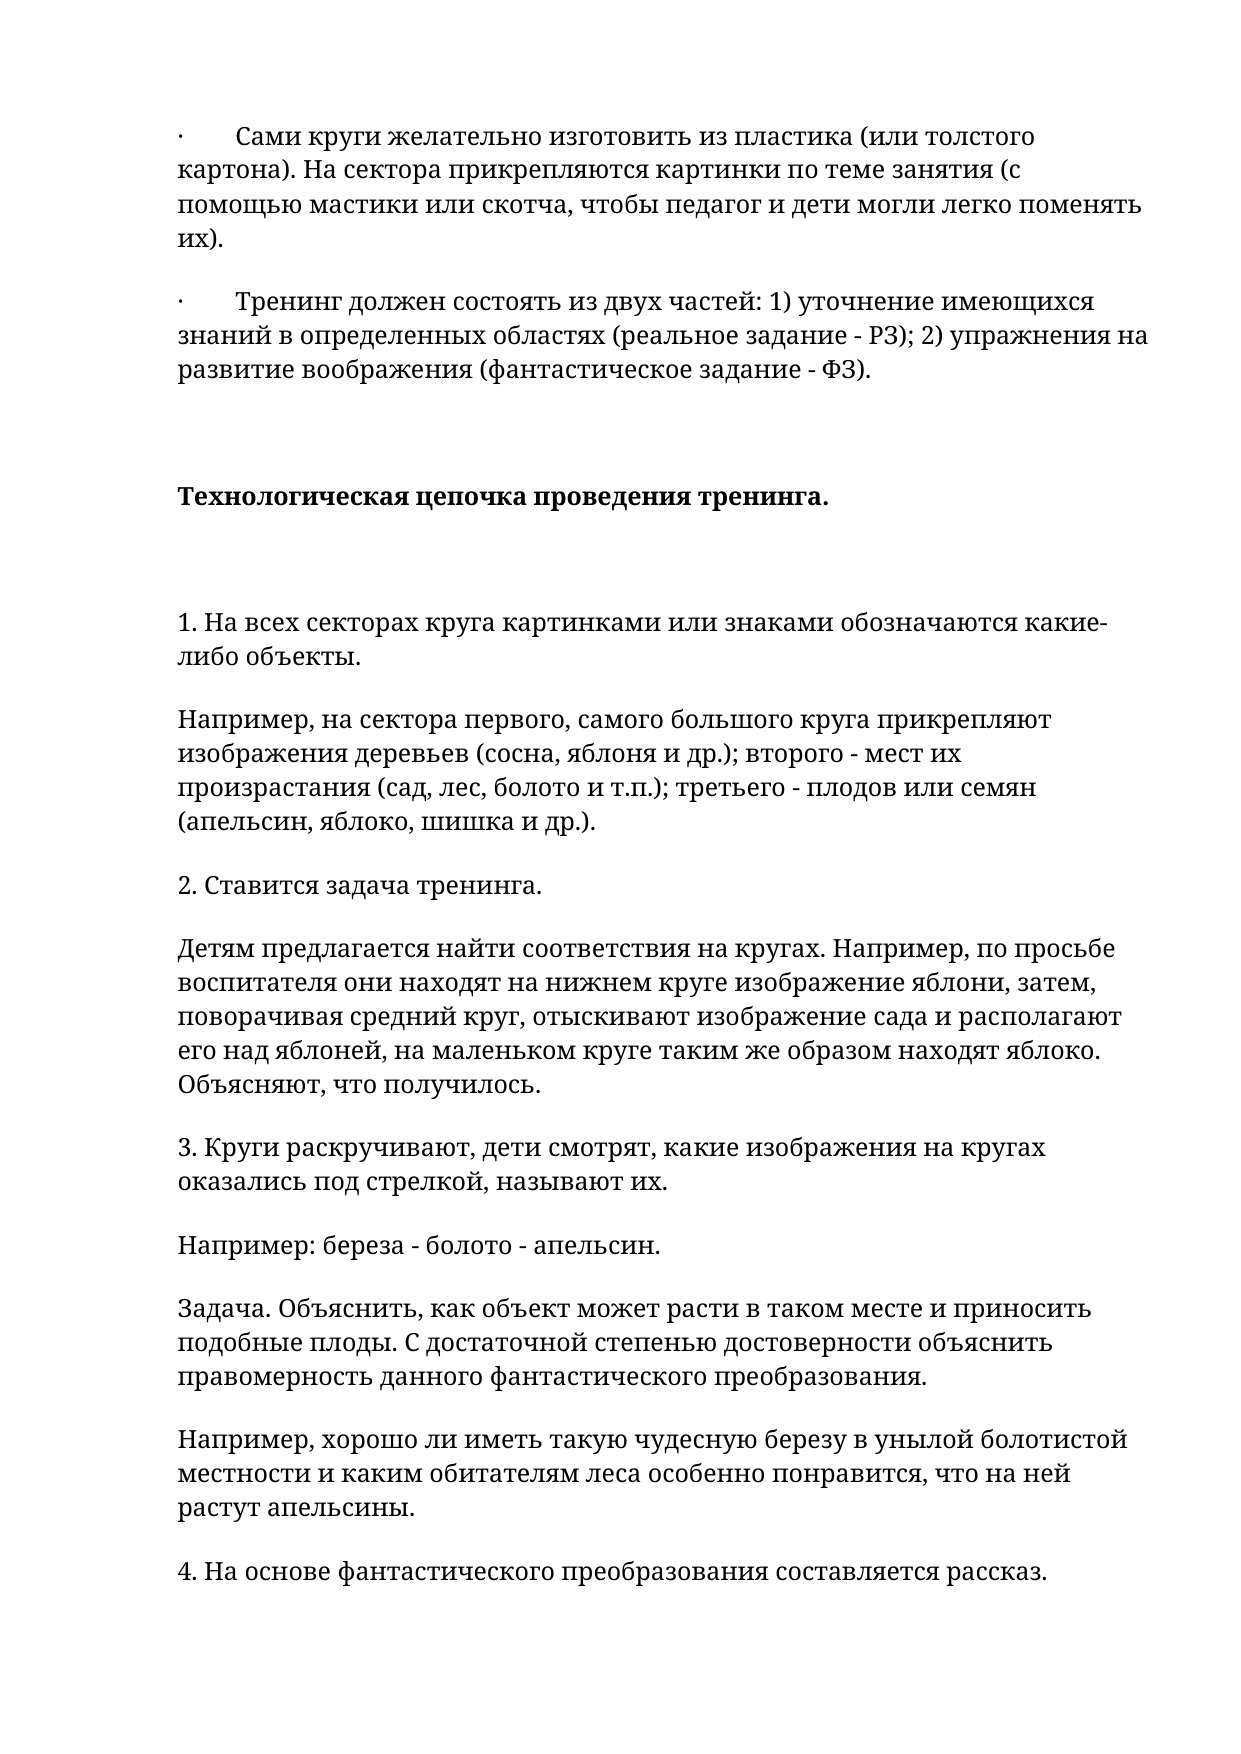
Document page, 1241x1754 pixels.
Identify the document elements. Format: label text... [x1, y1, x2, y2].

text Детям предлагается найти соответствия на кругах. Например, по просьбе воспитателя они находят на нижнем круге изображение яблони, затем, поворачивая средний круг, отыскивают изображение сада и располагают его над яблоней, на маленьком круге таким же образом находят яблоко. Объясняют, что получилось. [177, 931, 1152, 1101]
text 2. Ставится задача тренинга. [177, 867, 1152, 901]
text · Тренинг должен состоять из двух частей: 1) уточнение имеющихся знаний в определенных областях (реальное задание - РЗ); 2) упражнения на развитие воображения (фантастическое задание - ФЗ). [177, 283, 1152, 386]
text Задача. Объяснить, как объект может расти в таком месте и приносить подобные плоды. С достаточной степенью достоверности объяснить правомерность данного фантастического преобразования. [177, 1291, 1152, 1393]
text Технологическая цепочка проведения тренинга. [177, 478, 1152, 512]
text 3. Круги раскручивают, дети смотрят, какие изображения на кругах оказались под стрелкой, называют их. [177, 1130, 1152, 1198]
text 1. На всех секторах круга картинками или знаками обозначаются какие-либо объекты. [177, 604, 1152, 673]
text Например: береза - болото - апельсин. [177, 1227, 1152, 1261]
text Например, на сектора первого, самого большого круга прикрепляют изображения деревьев (сосна, яблоня и др.); второго - мест их произрастания (сад, лес, болото и т.п.); третьего - плодов или семян (апельсин, яблоко, шишка и др.). [177, 702, 1152, 838]
text Например, хорошо ли иметь такую чудесную березу в унылой болотистой местности и каким обитателям леса особенно понравится, что на ней растут апельсины. [177, 1422, 1152, 1524]
text · Сами круги желательно изготовить из пластика (или толстого картона). На сектора прикрепляются картинки по теме занятия (с помощью мастики или скотча, чтобы педагог и дети могли легко поменять их). [177, 118, 1152, 254]
text 4. На основе фантастического преобразования составляется рассказ. [177, 1553, 1152, 1587]
